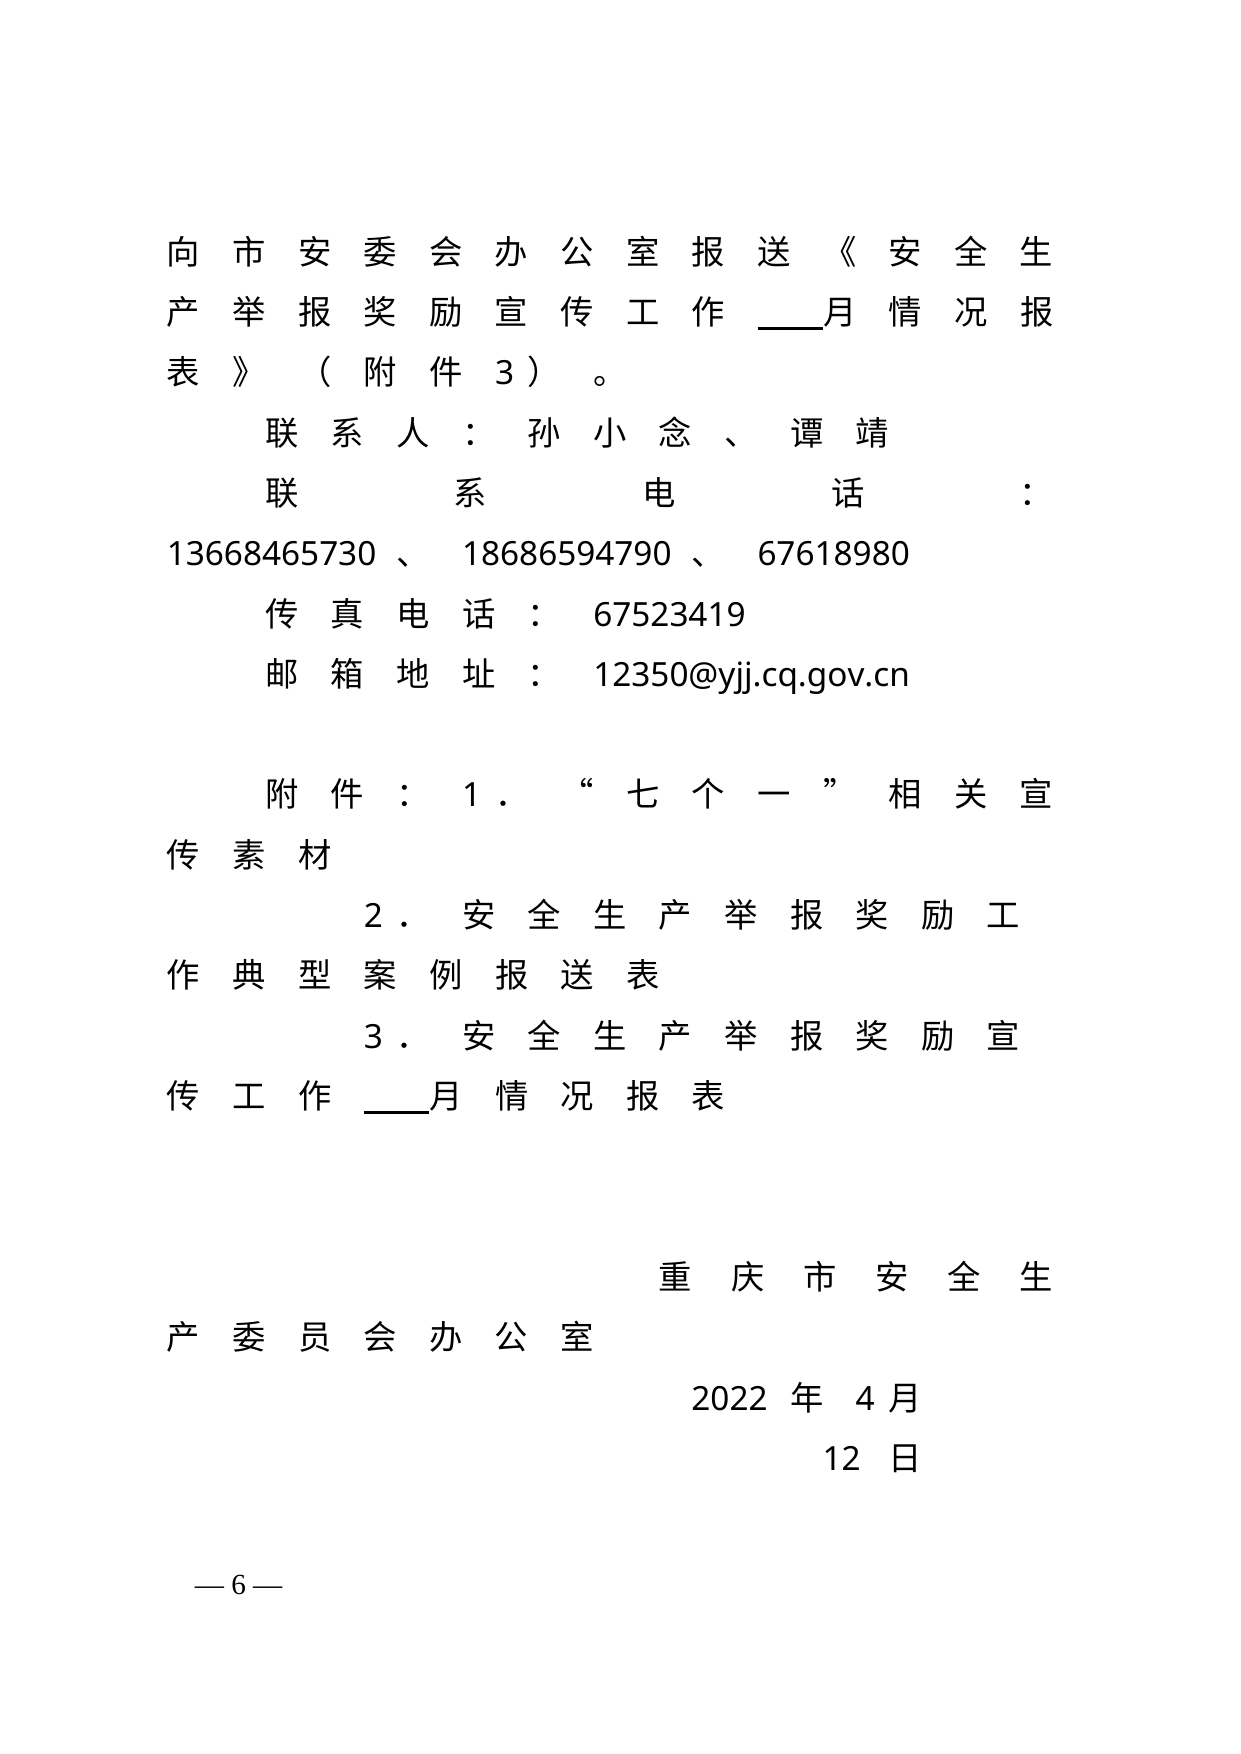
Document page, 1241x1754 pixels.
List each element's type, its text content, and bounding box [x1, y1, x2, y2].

list 安全生产举报奖励工作典型案例报送表 [167, 883, 1085, 1003]
text 邮箱地址：12350@yjj.cq.gov.cn [167, 642, 1085, 702]
list 安全生产举报奖励宣传工作 月情况报表 [167, 1003, 1085, 1124]
text 联系电话：13668465730、18686594790、67618980 [167, 461, 1085, 581]
text 联系人：孙小念、谭靖 [167, 400, 1085, 461]
text 重庆市安全生产委员会办公室 [167, 1245, 1085, 1365]
text 附件：1．“七个一”相关宣传素材 [167, 762, 1085, 883]
text 2022年4月12日 [167, 1365, 954, 1486]
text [167, 219, 1085, 400]
text 传真电话：67523419 [167, 581, 1085, 642]
